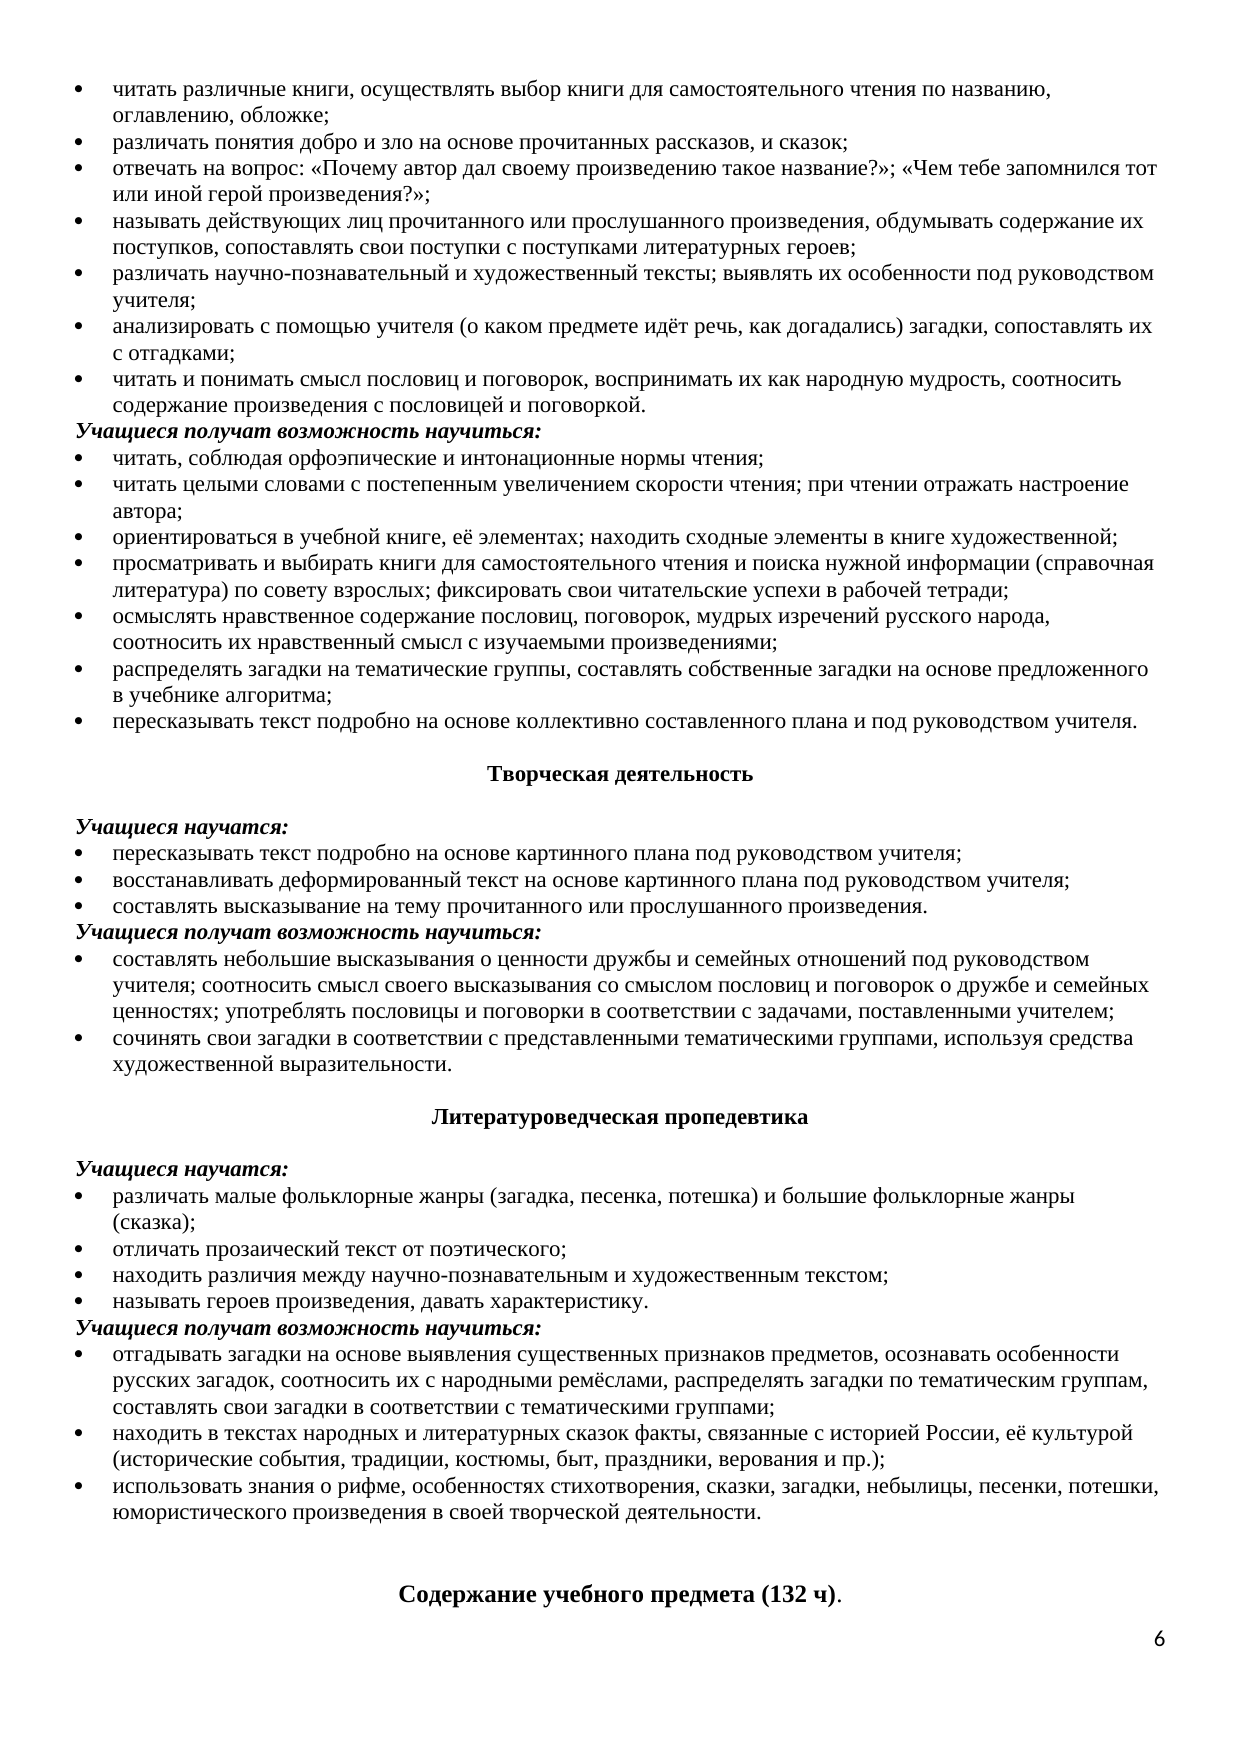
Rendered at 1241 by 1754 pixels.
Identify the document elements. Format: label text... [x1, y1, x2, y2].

list читать целыми словами с постепенным увеличением скорости чтения; при чтении отражать настроение автора; [75, 470, 1165, 523]
list восстанавливать деформированный текст на основе картинного плана под руководством учителя; [75, 866, 1165, 892]
list сочинять свои загадки в соответствии с представленными тематическими группами, используя средства художественной выразительности. [75, 1024, 1165, 1076]
list называть действующих лиц прочитанного или прослушанного произведения, обдумывать содержание их поступков, сопоставлять свои поступки с поступками литературных героев; [75, 207, 1165, 259]
list различать малые фольклорные жанры (загадка, песенка, потешка) и большие фольклорные жанры (сказка); [75, 1182, 1165, 1234]
list называть героев произведения, давать характеристику. [75, 1287, 1165, 1314]
list ориентироваться в учебной книге, её элементах; находить сходные элементы в книге художественной; [75, 523, 1165, 549]
list отличать прозаический текст от поэтического; [75, 1234, 1165, 1261]
list составлять высказывание на тему прочитанного или прослушанного произведения. [75, 892, 1165, 918]
text Творческая деятельность [75, 760, 1165, 787]
text Учащиеся получат возможность научиться: [75, 418, 1165, 444]
text Учащиеся научатся: [75, 813, 1165, 839]
text Учащиеся получат возможность научиться: [75, 1314, 1165, 1340]
list пересказывать текст подробно на основе коллективно составленного плана и под руководством учителя. [75, 707, 1165, 734]
text Литературоведческая пропедевтика [75, 1103, 1165, 1129]
list просматривать и выбирать книги для самостоятельного чтения и поиска нужной информации (справочная литература) по совету взрослых; фиксировать свои читательские успехи в рабочей тетради; [75, 549, 1165, 602]
list читать и понимать смысл пословиц и поговорок, воспринимать их как народную мудрость, соотносить содержание произведения с пословицей и поговоркой. [75, 365, 1165, 418]
list отвечать на вопрос: «Почему автор дал своему произведению такое название?»; «Чем тебе запомнился тот или иной герой произведения?»; [75, 154, 1165, 207]
text Содержание учебного предмета (132 ч). [75, 1579, 1165, 1608]
list различать научно-познавательный и художественный тексты; выявлять их особенности под руководством учителя; [75, 259, 1165, 312]
list отгадывать загадки на основе выявления существенных признаков предметов, осознавать особенности русских загадок, соотносить их с народными ремёслами, распределять загадки по тематическим группам, составлять свои загадки в соответствии с тематическими группами; [75, 1340, 1165, 1419]
list находить в текстах народных и литературных сказок факты, связанные с историей России, её культурой (исторические события, традиции, костюмы, быт, праздники, верования и пр.); [75, 1419, 1165, 1472]
list составлять небольшие высказывания о ценности дружбы и семейных отношений под руководством учителя; соотносить смысл своего высказывания со смыслом пословиц и поговорок о дружбе и семейных ценностях; употреблять пословицы и поговорки в соответствии с задачами, поставленными учителем; [75, 945, 1165, 1024]
list анализировать с помощью учителя (о каком предмете идёт речь, как догадались) загадки, сопоставлять их с отгадками; [75, 312, 1165, 365]
list читать различные книги, осуществлять выбор книги для самостоятельного чтения по названию, оглавлению, обложке; [75, 75, 1165, 128]
text Учащиеся получат возможность научиться: [75, 918, 1165, 945]
text Учащиеся научатся: [75, 1156, 1165, 1182]
list осмыслять нравственное содержание пословиц, поговорок, мудрых изречений русского народа, соотносить их нравственный смысл с изучаемыми произведениями; [75, 602, 1165, 655]
list различать понятия добро и зло на основе прочитанных рассказов, и сказок; [75, 128, 1165, 154]
list находить различия между научно-познавательным и художественным текстом; [75, 1261, 1165, 1287]
list читать, соблюдая орфоэпические и интонационные нормы чтения; [75, 444, 1165, 470]
list использовать знания о рифме, особенностях стихотворения, сказки, загадки, небылицы, песенки, потешки, юмористического произведения в своей творческой деятельности. [75, 1472, 1165, 1524]
list распределять загадки на тематические группы, составлять собственные загадки на основе предложенного в учебнике алгоритма; [75, 655, 1165, 707]
list пересказывать текст подробно на основе картинного плана под руководством учителя; [75, 839, 1165, 866]
